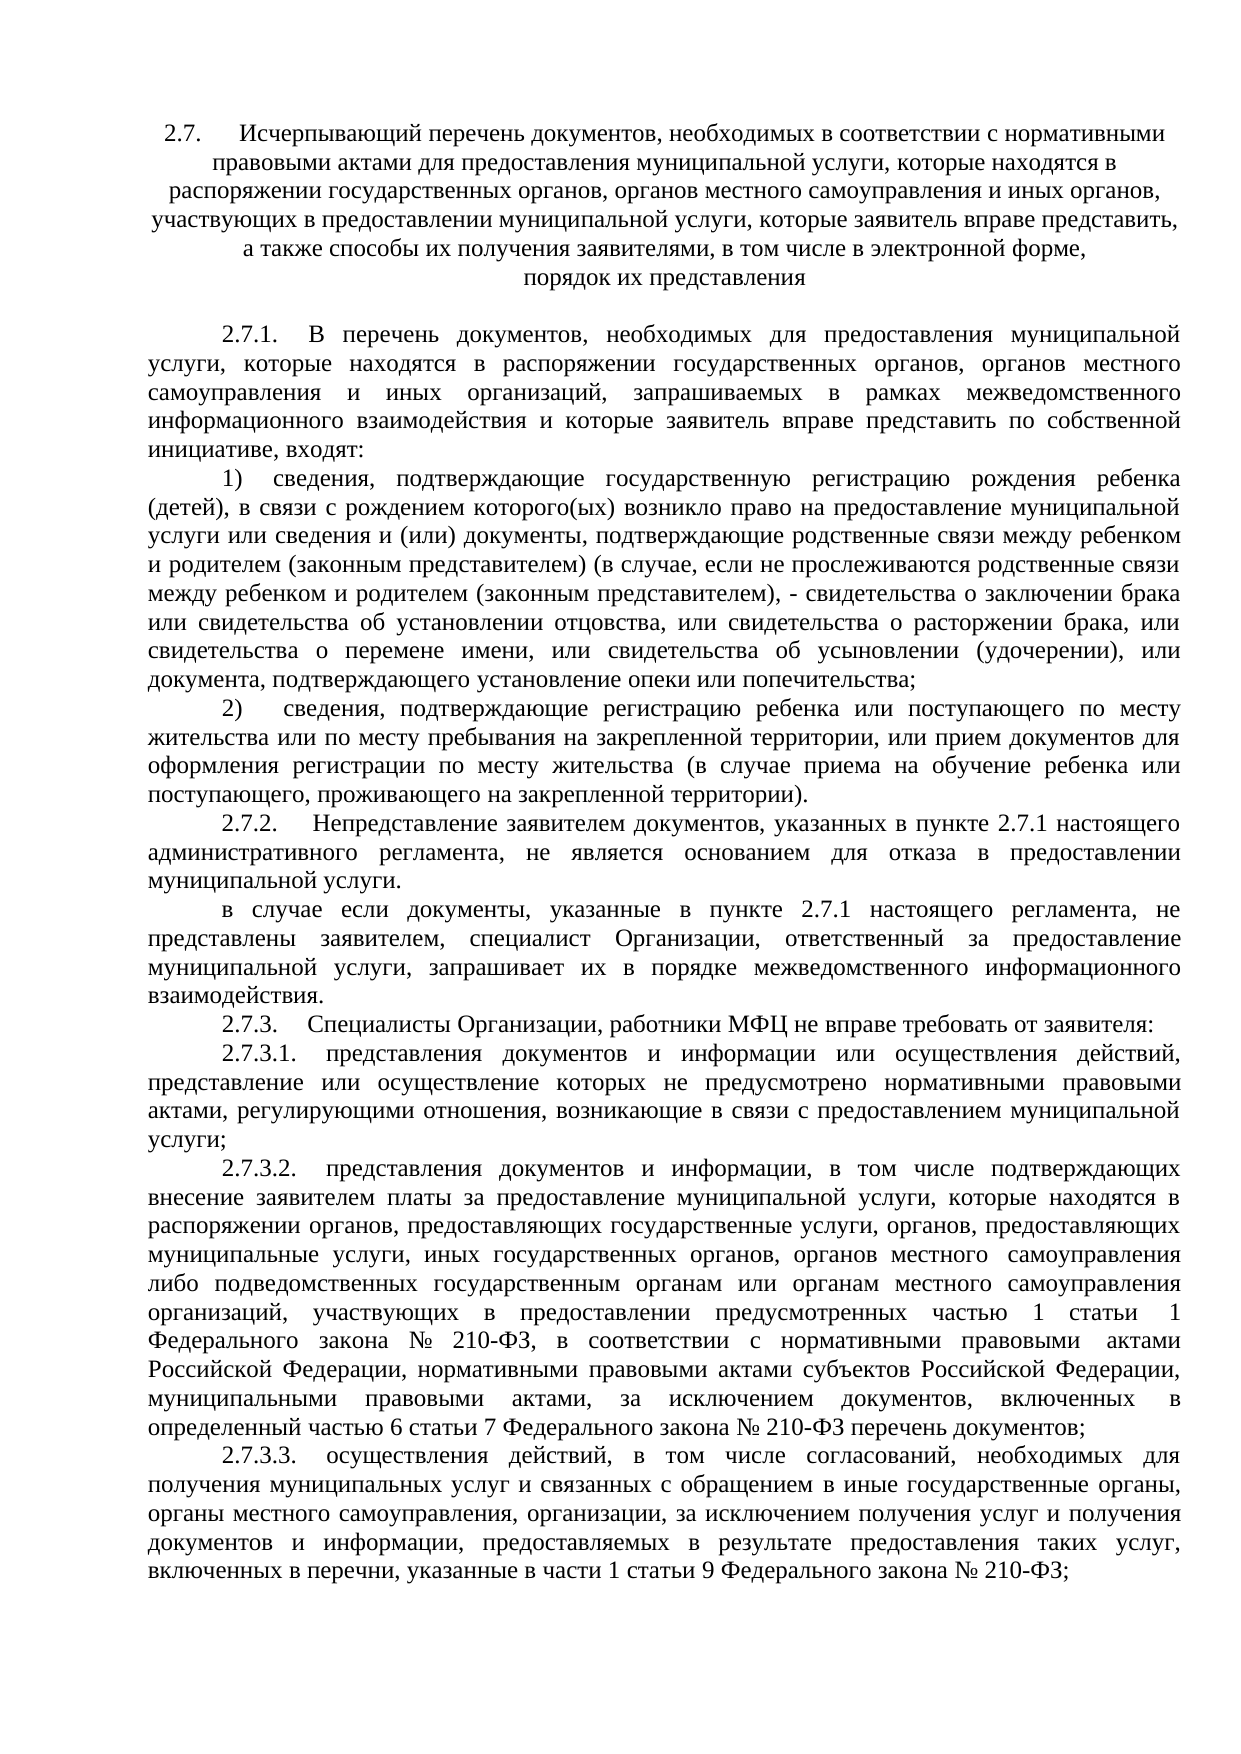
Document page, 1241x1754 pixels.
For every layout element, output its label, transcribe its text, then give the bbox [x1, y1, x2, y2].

text порядок их представления [148, 262, 1181, 291]
list сведения, подтверждающие государственную регистрацию рождения ребенка (детей), в связи с рождением которого(ых) возникло право на предоставление муниципальной услуги или сведения и (или) документы, подтверждающие родственные связи между ребенком и родителем (законным представителем) (в случае, если не прослеживаются родственные связи между ребенком и родителем (законным представителем), - свидетельства о заключении брака или свидетельства об установлении отцовства, или свидетельства о расторжении брака, или свидетельства о перемене имени, или свидетельства об усыновлении (удочерении), или документа, подтверждающего установление опеки или попечительства; [148, 463, 1181, 693]
list представления документов и информации или осуществления действий, представление или осуществление которых не предусмотрено нормативными правовыми актами, регулирующими отношения, возникающие в связи с предоставлением муниципальной услуги; [148, 1038, 1181, 1153]
list сведения, подтверждающие регистрацию ребенка или поступающего по месту жительства или по месту пребывания на закрепленной территории, или прием документов для оформления регистрации по месту жительства (в случае приема на обучение ребенка или поступающего, проживающего на закрепленной территории). [148, 693, 1181, 808]
list осуществления действий, в том числе согласований, необходимых для получения муниципальных услуг и связанных с обращением в иные государственные органы, органы местного самоуправления, организации, за исключением получения услуг и получения документов и информации, предоставляемых в результате предоставления таких услуг, включенных в перечни, указанные в части 1 статьи 9 Федерального закона № 210-ФЗ; [148, 1441, 1181, 1584]
text распоряжении государственных органов, органов местного самоуправления и иных органов, участвующих в предоставлении муниципальной услуги, которые заявитель вправе представить, а также способы их получения заявителями, в том числе в электронной форме, [148, 176, 1181, 262]
list Специалисты Организации, работники МФЦ не вправе требовать от заявителя: [148, 1009, 1181, 1038]
text в случае если документы, указанные в пункте 2.7.1 настоящего регламента, не представлены заявителем, специалист Организации, ответственный за предоставление муниципальной услуги, запрашивает их в порядке межведомственного информационного взаимодействия. [148, 894, 1181, 1009]
list Непредставление заявителем документов, указанных в пункте 2.7.1 настоящего административного регламента, не является основанием для отказа в предоставлении муниципальной услуги. [148, 808, 1181, 894]
list представления документов и информации, в том числе подтверждающих внесение заявителем платы за предоставление муниципальной услуги, которые находятся в распоряжении органов, предоставляющих государственные услуги, органов, предоставляющих муниципальные услуги, иных государственных органов, органов местного самоуправления либо подведомственных государственным органам или органам местного самоуправления организаций, участвующих в предоставлении предусмотренных частью 1 статьи 1 Федерального закона № 210-ФЗ, в соответствии с нормативными правовыми актами Российской Федерации, нормативными правовыми актами субъектов Российской Федерации, муниципальными правовыми актами, за исключением документов, включенных в определенный частью 6 статьи 7 Федерального закона № 210-ФЗ перечень документов; [148, 1153, 1181, 1441]
list В перечень документов, необходимых для предоставления муниципальной услуги, которые находятся в распоряжении государственных органов, органов местного самоуправления и иных организаций, запрашиваемых в рамках межведомственного информационного взаимодействия и которые заявитель вправе представить по собственной инициативе, входят: [148, 319, 1181, 463]
list Исчерпывающий перечень документов, необходимых в соответствии с нормативными правовыми актами для предоставления муниципальной услуги, которые находятся в [148, 118, 1181, 176]
